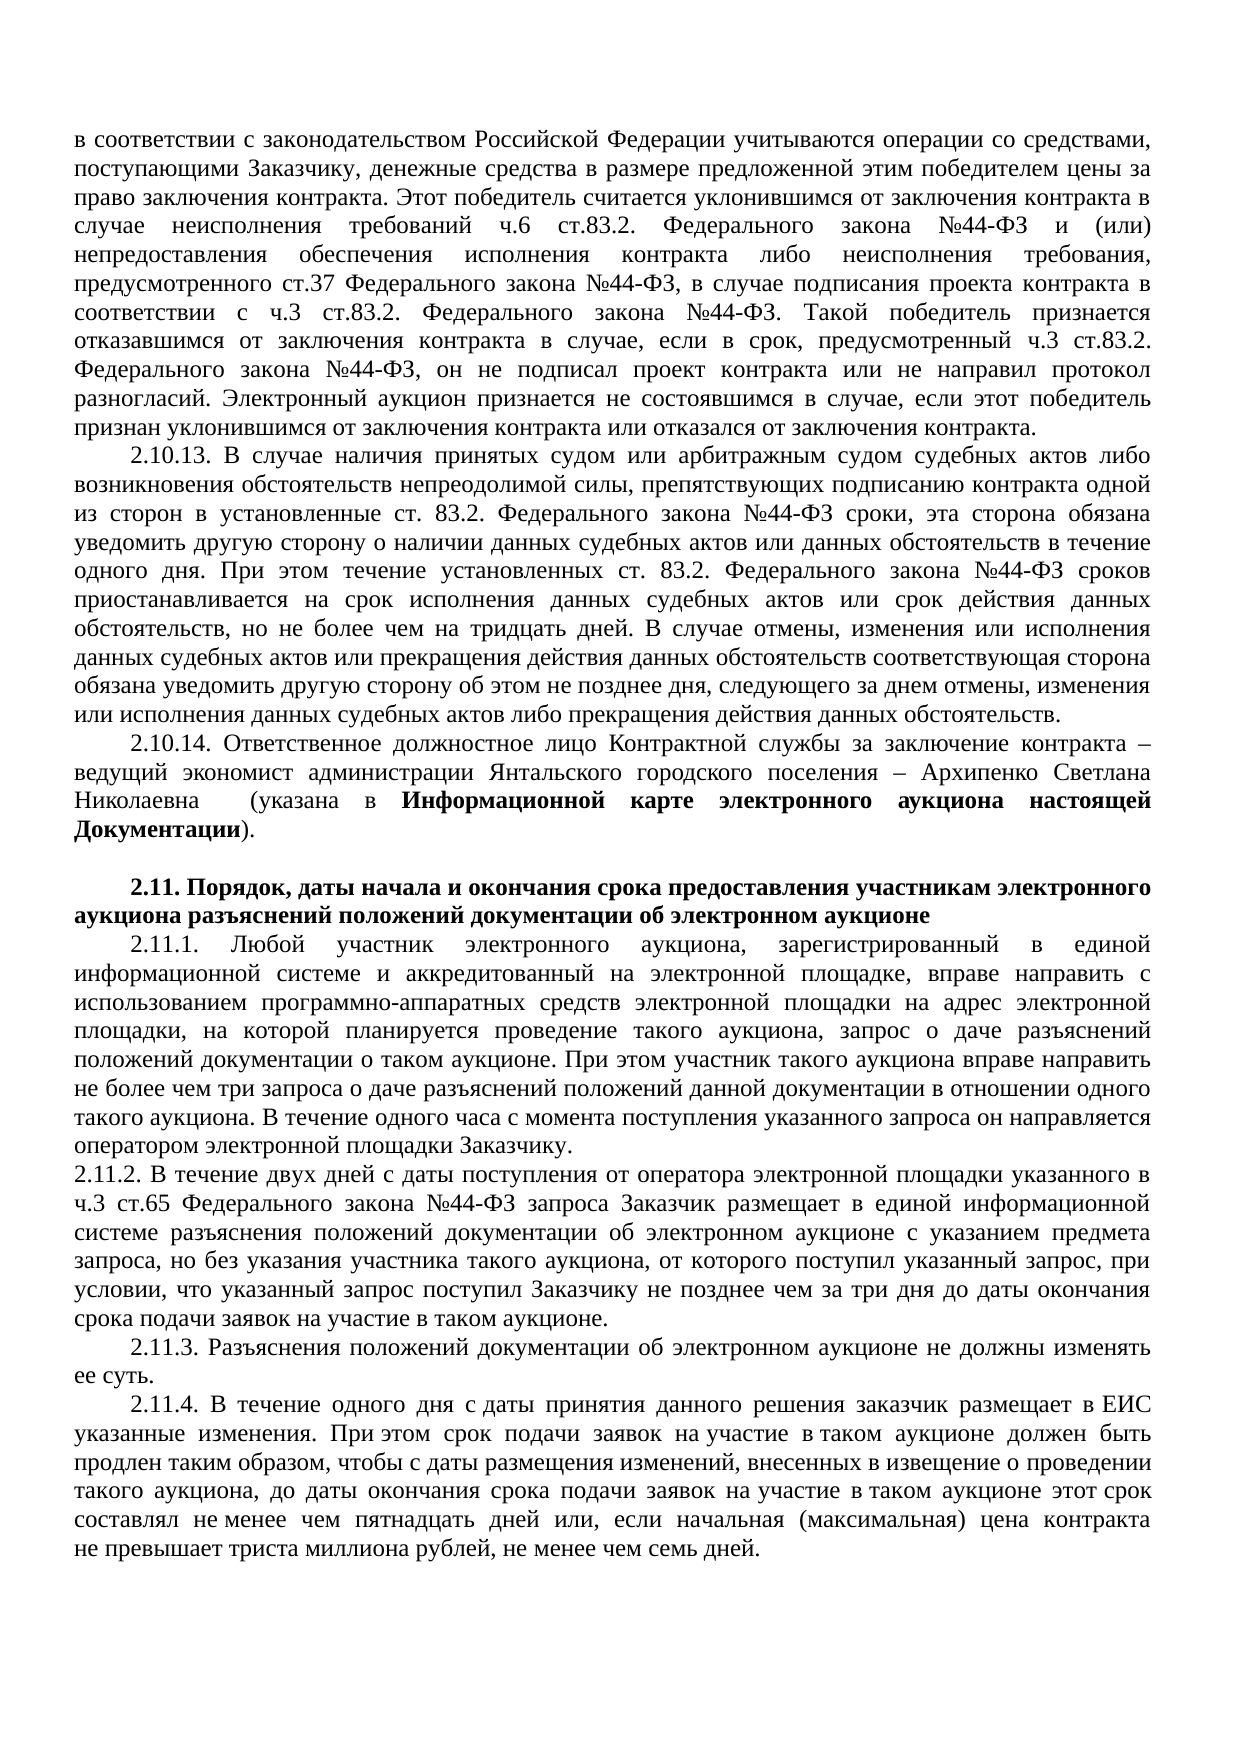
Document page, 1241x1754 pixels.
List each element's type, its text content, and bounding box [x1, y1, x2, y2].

text 2.11.4. В течение одного дня с даты принятия данного решения заказчик размещает в ЕИС указанные изменения. При этом срок подачи заявок на участие в таком аукционе должен быть продлен таким образом, чтобы с даты размещения изменений, внесенных в извещение о проведении такого аукциона, до даты окончания срока подачи заявок на участие в таком аукционе этот срок составлял не менее чем пятнадцать дней или, если начальная (максимальная) цена контракта не превышает триста миллиона рублей, не менее чем семь дней. [74, 1389, 1152, 1562]
text 2.11.3. Разъяснения положений документации об электронном аукционе не должны изменять ее суть. [74, 1332, 1152, 1389]
text 2.11.1. Любой участник электронного аукциона, зарегистрированный в единой информационной системе и аккредитованный на электронной площадке, вправе направить с использованием программно-аппаратных средств электронной площадки на адрес электронной площадки, на которой планируется проведение такого аукциона, запрос о даче разъяснений положений документации о таком аукционе. При этом участник такого аукциона вправе направить не более чем три запроса о даче разъяснений положений данной документации в отношении одного такого аукциона. В течение одного часа с момента поступления указанного запроса он направляется оператором электронной площадки Заказчику. [74, 929, 1152, 1159]
text 2.10.14. Ответственное должностное лицо Контрактной службы за заключение контракта – ведущий экономист администрации Янтальского городского поселения – Архипенко Светлана Николаевна (указана в Информационной карте электронного аукциона настоящей Документации). [74, 728, 1152, 843]
text 2.11. Порядок, даты начала и окончания срока предоставления участникам электронного аукциона разъяснений положений документации об электронном аукционе [74, 872, 1152, 929]
text 2.11.2. В течение двух дней с даты поступления от оператора электронной площадки указанного в ч.3 ст.65 Федерального закона №44-ФЗ запроса Заказчик размещает в единой информационной системе разъяснения положений документации об электронном аукционе с указанием предмета запроса, но без указания участника такого аукциона, от которого поступил указанный запрос, при условии, что указанный запрос поступил Заказчику не позднее чем за три дня до даты окончания срока подачи заявок на участие в таком аукционе. [74, 1159, 1152, 1332]
text 2.10.13. В случае наличия принятых судом или арбитражным судом судебных актов либо возникновения обстоятельств непреодолимой силы, препятствующих подписанию контракта одной из сторон в установленные ст. 83.2. Федерального закона №44-ФЗ сроки, эта сторона обязана уведомить другую сторону о наличии данных судебных актов или данных обстоятельств в течение одного дня. При этом течение установленных ст. 83.2. Федерального закона №44-ФЗ сроков приостанавливается на срок исполнения данных судебных актов или срок действия данных обстоятельств, но не более чем на тридцать дней. В случае отмены, изменения или исполнения данных судебных актов или прекращения действия данных обстоятельств соответствующая сторона обязана уведомить другую сторону об этом не позднее дня, следующего за днем отмены, изменения или исполнения данных судебных актов либо прекращения действия данных обстоятельств. [74, 440, 1152, 728]
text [74, 124, 1152, 440]
